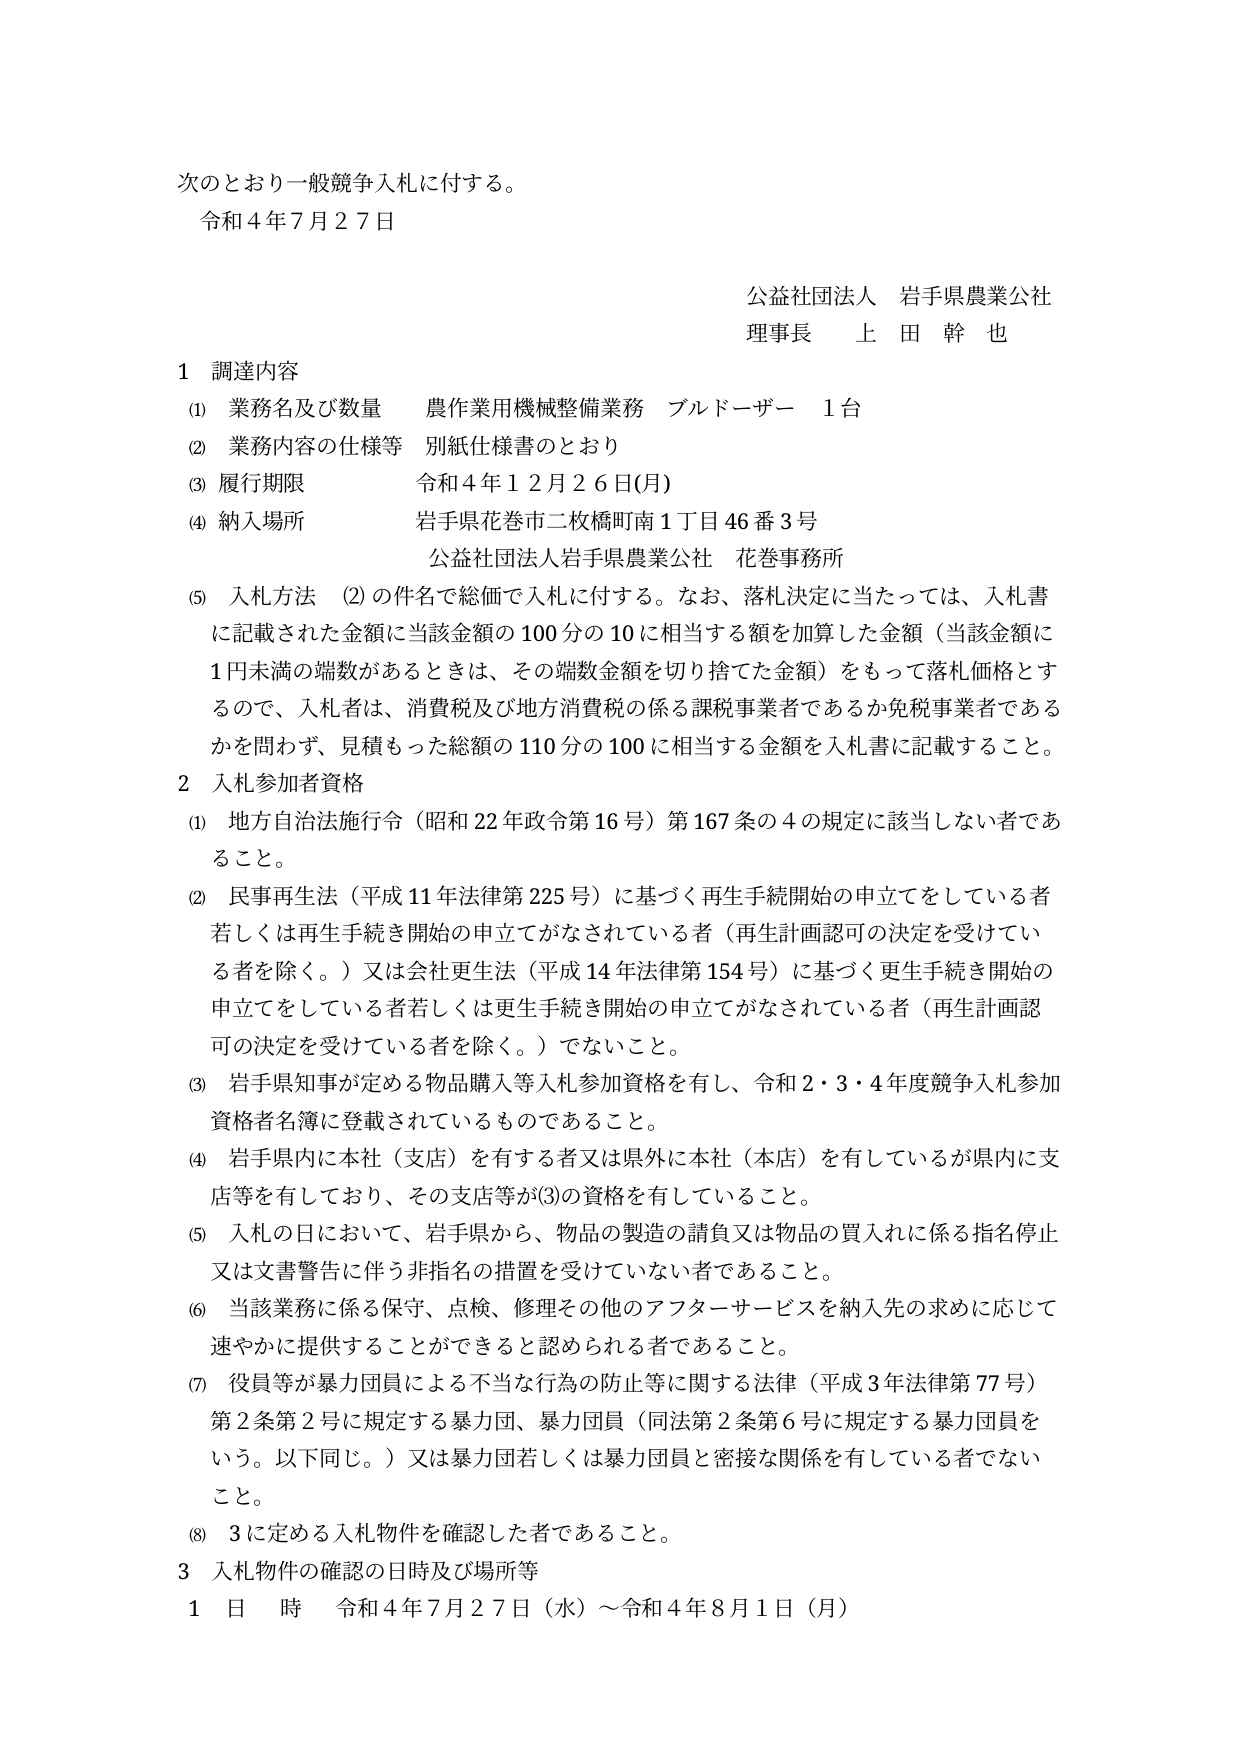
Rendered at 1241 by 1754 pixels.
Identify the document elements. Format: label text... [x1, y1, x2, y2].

text 公益社団法人 岩手県農業公社 [177, 276, 1063, 313]
list 日 時 令和４年７月２７日（水）～令和４年８月１日（月） [188, 1588, 1063, 1626]
text 令和４年７月２７日 [177, 201, 1063, 238]
text ⑶ 履行期限 令和４年１２月２６日(月) [177, 463, 1063, 501]
text ⑴ 業務名及び数量 農作業用機械整備業務 ブルドーザー １台 [177, 388, 1063, 426]
text ⑴ 地方自治法施行令（昭和22年政令第16号）第167条の４の規定に該当しない者であること。 [188, 801, 1063, 876]
text ⑸ 入札の日において、岩手県から、物品の製造の請負又は物品の買入れに係る指名停止又は文書警告に伴う非指名の措置を受けていない者であること。 [188, 1213, 1063, 1288]
text 理事長 上 田 幹 也 [177, 313, 1063, 351]
text 次のとおり一般競争入札に付する。 [177, 163, 1063, 201]
text ⑸ 入札方法 ⑵ の件名で総価で入札に付する。なお、落札決定に当たっては、入札書に記載された金額に当該金額の100分の10に相当する額を加算した金額（当該金額に1円未満の端数があるときは、その端数金額を切り捨てた金額）をもって落札価格とするので、入札者は、消費税及び地方消費税の係る課税事業者であるか免税事業者であるかを問わず、見積もった総額の110分の100に相当する金額を入札書に記載すること。 [188, 576, 1063, 763]
text ⑵ 業務内容の仕様等 別紙仕様書のとおり [177, 426, 1063, 463]
text ⑻ 3に定める入札物件を確認した者であること。 [177, 1513, 1063, 1551]
text 1 調達内容 [177, 351, 1063, 388]
text 3 入札物件の確認の日時及び場所等 [177, 1551, 1063, 1588]
text ⑺ 役員等が暴力団員による不当な行為の防止等に関する法律（平成3年法律第77号）第２条第２号に規定する暴力団、暴力団員（同法第２条第６号に規定する暴力団員をいう。以下同じ。）又は暴力団若しくは暴力団員と密接な関係を有している者でないこと。 [188, 1363, 1063, 1513]
text 2 入札参加者資格 [177, 763, 1063, 801]
text ⑵ 民事再生法（平成11年法律第225号）に基づく再生手続開始の申立てをしている者若しくは再生手続き開始の申立てがなされている者（再生計画認可の決定を受けている者を除く。）又は会社更生法（平成14年法律第154号）に基づく更生手続き開始の申立てをしている者若しくは更生手続き開始の申立てがなされている者（再生計画認可の決定を受けている者を除く。）でないこと。 [188, 876, 1063, 1063]
text 公益社団法人岩手県農業公社 花巻事務所 [177, 538, 1063, 576]
text ⑷ 岩手県内に本社（支店）を有する者又は県外に本社（本店）を有しているが県内に支店等を有しており、その支店等が⑶の資格を有していること。 [188, 1138, 1063, 1213]
text ⑹ 当該業務に係る保守、点検、修理その他のアフターサービスを納入先の求めに応じて速やかに提供することができると認められる者であること。 [188, 1288, 1063, 1363]
text ⑷ 納入場所 岩手県花巻市二枚橋町南1丁目46番3号 [177, 501, 1063, 538]
text ⑶ 岩手県知事が定める物品購入等入札参加資格を有し、令和2・3・4年度競争入札参加資格者名簿に登載されているものであること。 [188, 1063, 1063, 1138]
